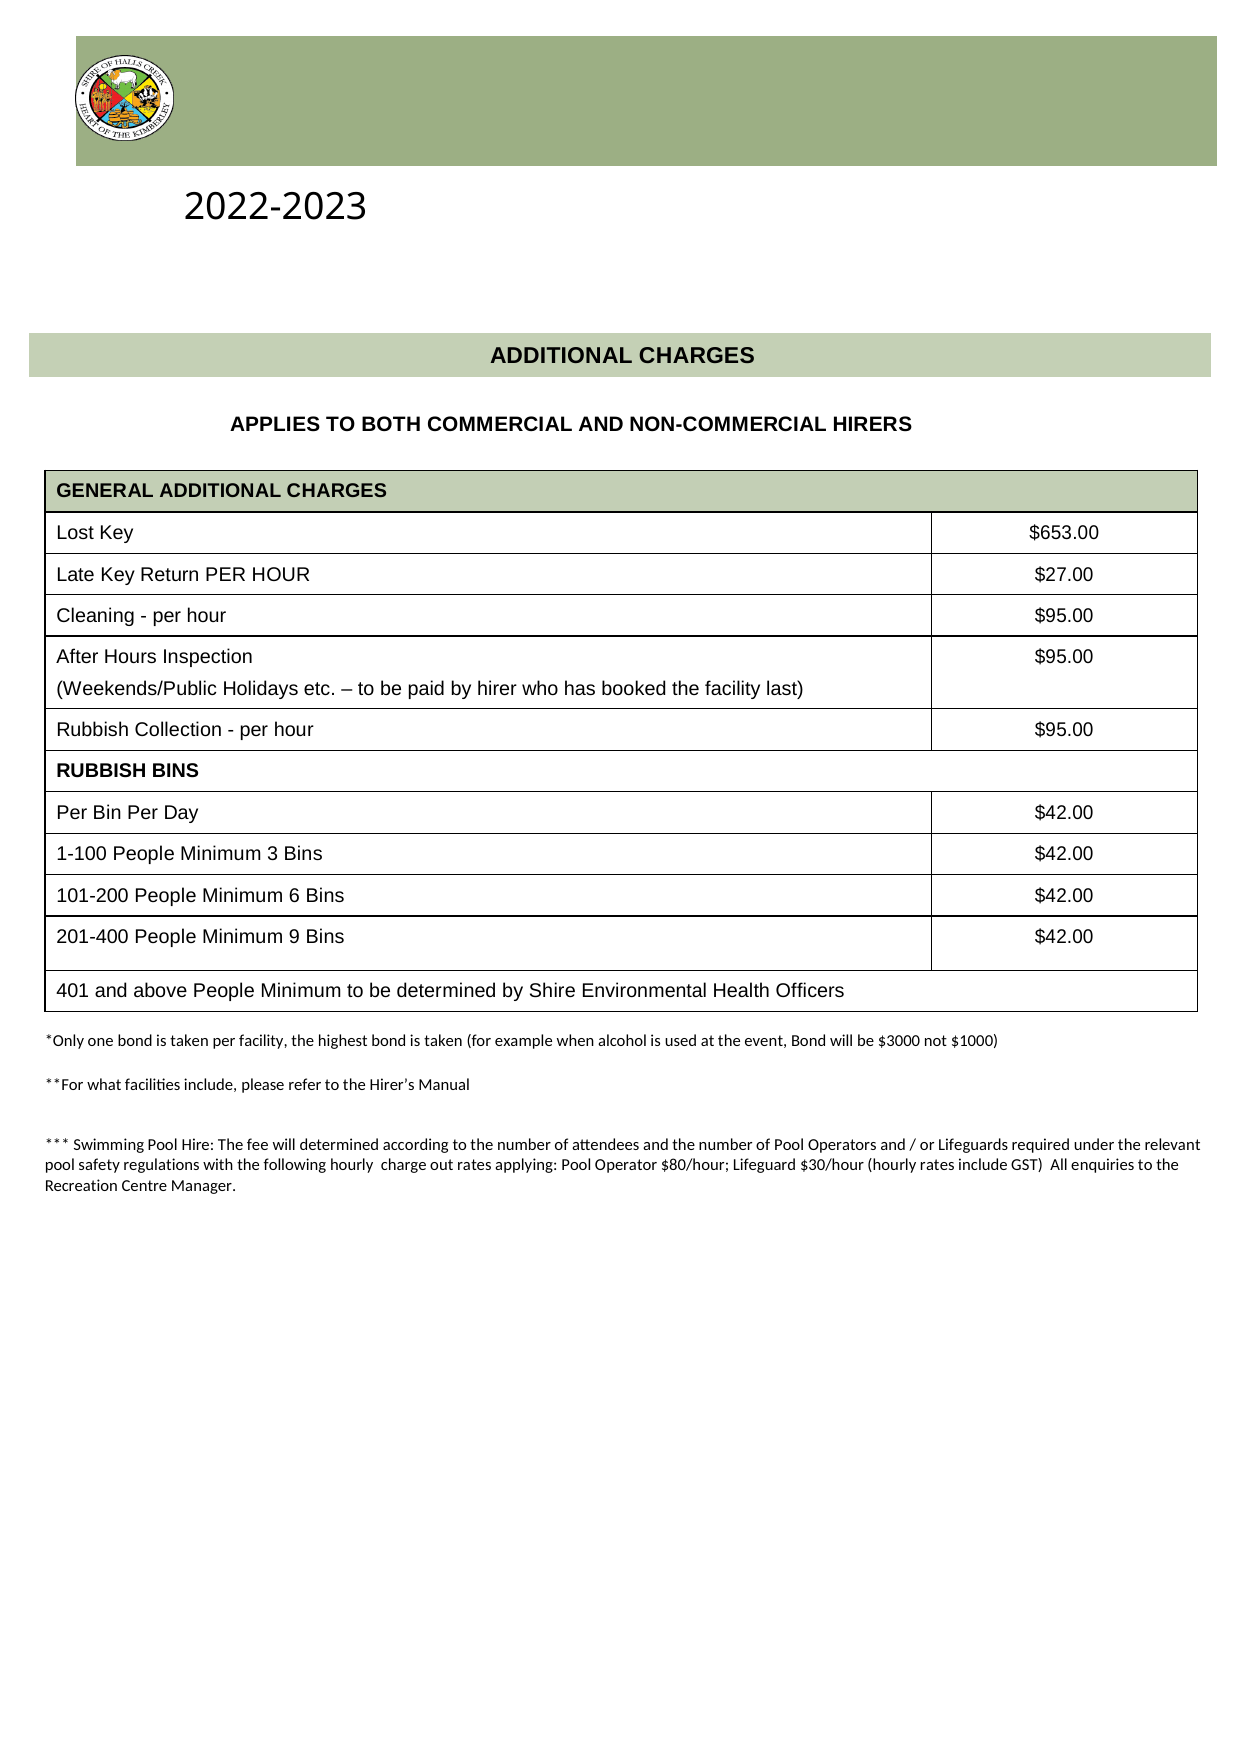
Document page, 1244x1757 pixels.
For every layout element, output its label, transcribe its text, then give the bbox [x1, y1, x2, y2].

text APPLIES TO BOTH COMMERCIAL AND NON-COMMERCIAL HIRERS [230, 412, 1231, 435]
table_cell RUBBISH BINS [46, 751, 1197, 791]
text *Only one bond is taken per facility, the highest bond is taken (for example when alcohol is used at the event, Bond will be $3000 not $1000) [44, 1030, 1231, 1050]
text ADDITIONAL CHARGES [487, 342, 757, 368]
table_cell $42.00 [932, 792, 1197, 832]
picture [75, 55, 174, 141]
text *** Swimming Pool Hire: The fee will determined according to the number of attendees and the number of Pool Operators and / or Lifeguards required under the relevant pool safety regulations with the following hourly charge out rates applying: Pool Operator $80/hour; Lifeguard $30/hour (hourly rates include GST) All enquiries to the Recreation Centre Manager. [44, 1134, 1206, 1195]
table_cell $95.00 [932, 709, 1197, 749]
table_cell $42.00 [932, 875, 1197, 915]
table_cell 201-400 People Minimum 9 Bins [46, 917, 931, 969]
table_cell 401 and above People Minimum to be determined by Shire Environmental Health Officers [46, 971, 1197, 1011]
table_cell $42.00 [932, 834, 1197, 874]
table_cell 101-200 People Minimum 6 Bins [46, 875, 931, 915]
table_header GENERAL ADDITIONAL CHARGES [46, 471, 1197, 511]
table_cell $95.00 [932, 595, 1197, 635]
text 2022-2023 [183, 183, 1231, 225]
table_cell $95.00 [932, 637, 1197, 708]
table_cell $653.00 [932, 513, 1197, 552]
table_cell Per Bin Per Day [46, 792, 931, 832]
table_cell 1-100 People Minimum 3 Bins [46, 834, 931, 874]
table_cell After Hours Inspection (Weekends/Public Holidays etc. – to be paid by hirer who has booked the facility last) [46, 637, 931, 708]
table_cell Late Key Return PER HOUR [46, 554, 931, 594]
table_cell Lost Key [46, 513, 931, 552]
table_cell $42.00 [932, 917, 1197, 969]
text **For what facilities include, please refer to the Hirer’s Manual [44, 1074, 1231, 1095]
table_cell Rubbish Collection - per hour [46, 709, 931, 749]
table_cell Cleaning - per hour [46, 595, 931, 635]
table_cell $27.00 [932, 554, 1197, 594]
